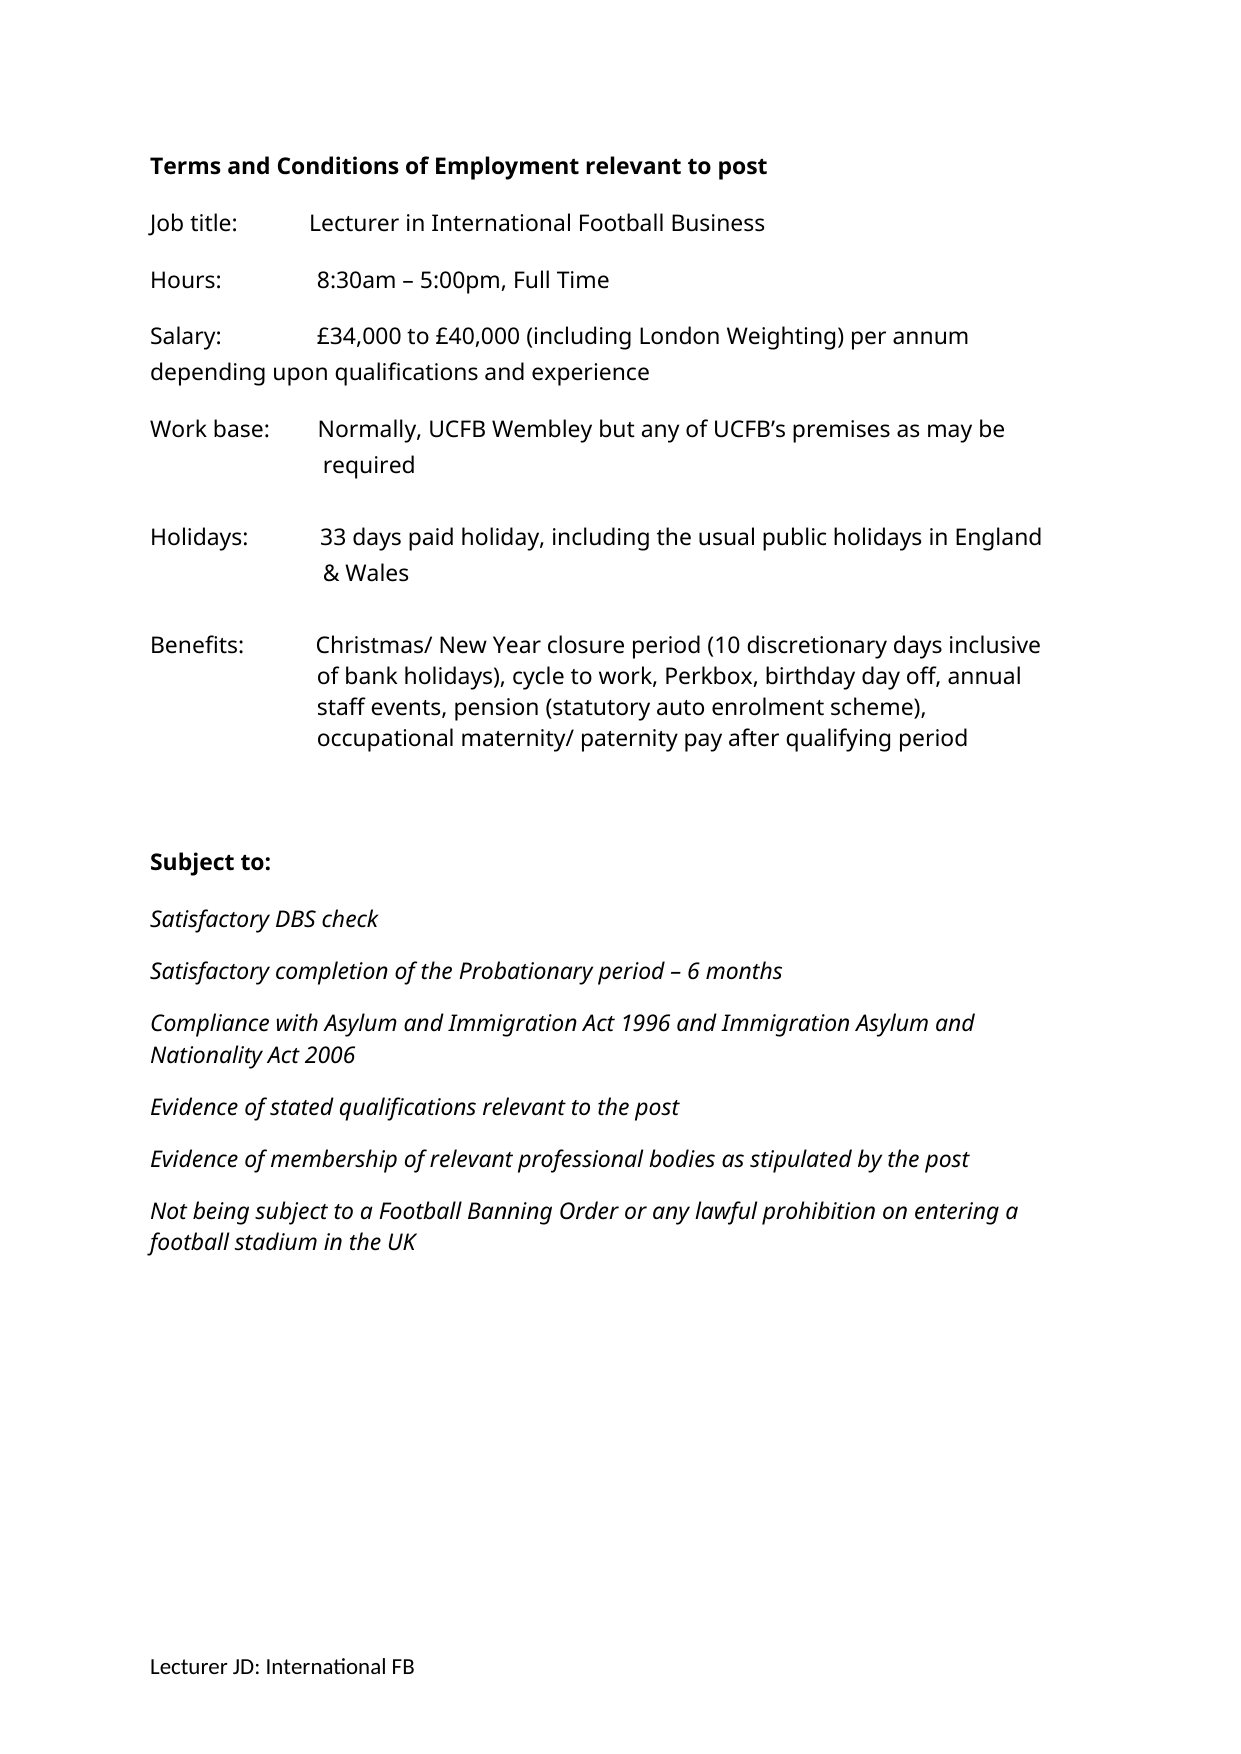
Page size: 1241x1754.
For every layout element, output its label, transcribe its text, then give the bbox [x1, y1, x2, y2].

text Job title: Lecturer in International Football Business [150, 207, 1090, 238]
text required [150, 449, 1090, 480]
text & Wales [150, 557, 1090, 588]
text of bank holidays), cycle to work, Perkbox, birthday day off, annual [150, 660, 1090, 691]
text Salary: £34,000 to £40,000 (including London Weighting) per annum depending upon qualifications and experience [150, 320, 1090, 387]
text Subject to: [150, 846, 1090, 878]
text Not being subject to a Football Banning Order or any lawful prohibition on entering a football stadium in the UK [150, 1195, 1090, 1257]
text occupational maternity/ paternity pay after qualifying period [150, 722, 1090, 754]
text Compliance with Asylum and Immigration Act 1996 and Immigration Asylum and Nationality Act 2006 [150, 1007, 1090, 1070]
text Evidence of stated qualifications relevant to the post [150, 1091, 1090, 1122]
text staff events, pension (statutory auto enrolment scheme), [150, 691, 1090, 722]
text Work base: Normally, UCFB Wembley but any of UCFB’s premises as may be [150, 413, 1090, 444]
text Hours: 8:30am – 5:00pm, Full Time [150, 263, 1090, 295]
text Evidence of membership of relevant professional bodies as stipulated by the post [150, 1143, 1090, 1174]
text Holidays: 33 days paid holiday, including the usual public holidays in England [150, 521, 1090, 552]
text Benefits: Christmas/ New Year closure period (10 discretionary days inclusive [150, 629, 1090, 660]
text Terms and Conditions of Employment relevant to post [150, 150, 1090, 181]
text Satisfactory completion of the Probationary period – 6 months [150, 955, 1090, 986]
text Satisfactory DBS check [150, 903, 1090, 934]
